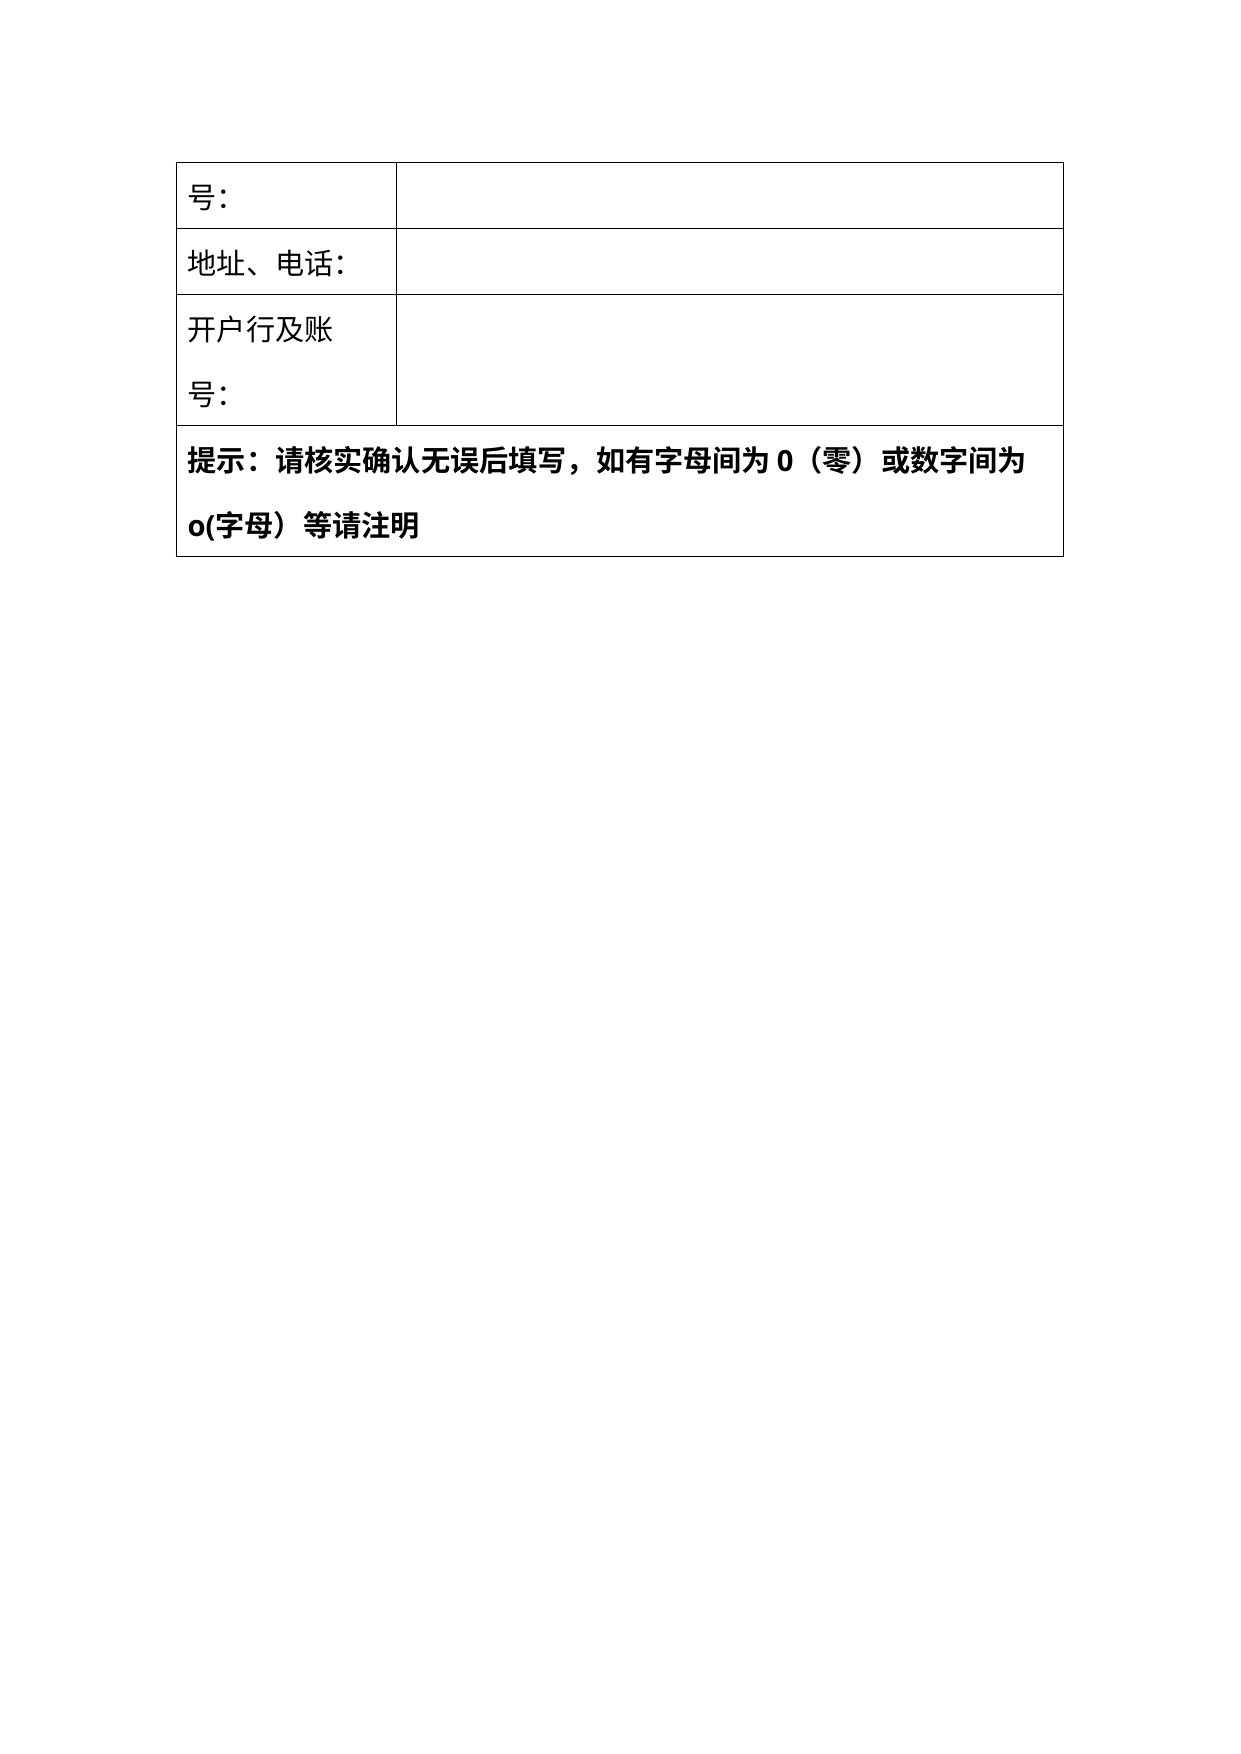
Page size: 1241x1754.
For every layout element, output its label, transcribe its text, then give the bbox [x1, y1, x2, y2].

table_cell [397, 163, 1063, 228]
table_cell [397, 229, 1063, 294]
table_cell 开户行及账号： [177, 295, 396, 425]
table_cell 提示：请核实确认无误后填写，如有字母间为0（零）或数字间为o(字母）等请注明 [177, 426, 1063, 556]
table_cell 地址、电话： [177, 229, 396, 294]
table_cell 纳税人识别号： [177, 163, 396, 228]
table_cell [397, 295, 1063, 425]
